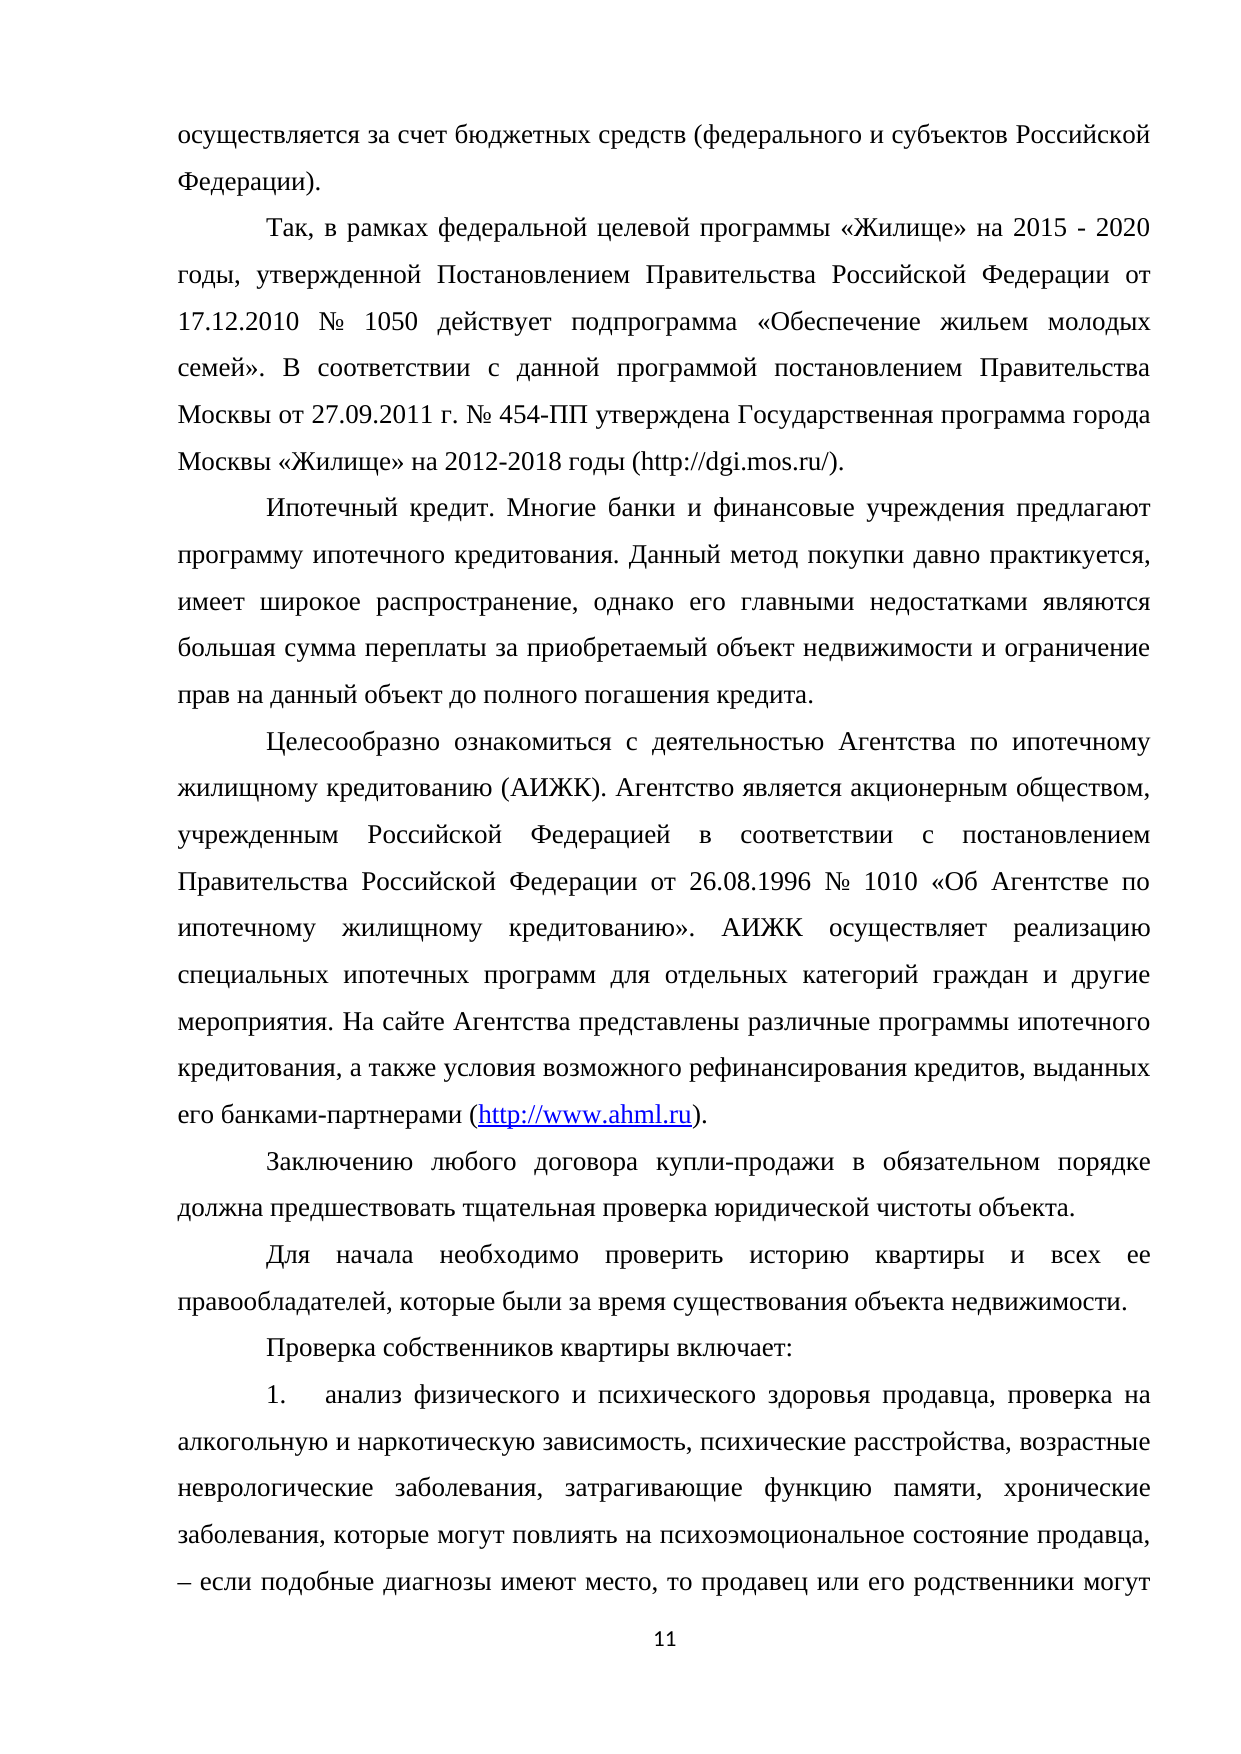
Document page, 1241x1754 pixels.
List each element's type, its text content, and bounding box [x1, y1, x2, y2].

text Проверка собственников квартиры включает: [177, 1331, 1152, 1363]
text Так, в рамках федеральной целевой программы «Жилище» на 2015 - 2020 годы, утвержденной Постановлением Правительства Российской Федерации от 17.12.2010 № 1050 действует подпрограмма «Обеспечение жильем молодых семей». В соответствии с данной программой постановлением Правительства Москвы от 27.09.2011 г. № 454-ПП утверждена Государственная программа города Москвы «Жилище» на 2012-2018 годы (http://dgi.mos.ru/). [177, 211, 1152, 476]
text Целесообразно ознакомиться с деятельностью Агентства по ипотечному жилищному кредитованию (АИЖК). Агентство является акционерным обществом, учрежденным Российской Федерацией в соответствии с постановлением Правительства Российской Федерации от 26.08.1996 № 1010 «Об Агентстве по ипотечному жилищному кредитованию». АИЖК осуществляет реализацию специальных ипотечных программ для отдельных категорий граждан и другие мероприятия. На сайте Агентства представлены различные программы ипотечного кредитования, а также условия возможного рефинансирования кредитов, выданных его банками-партнерами (http://www.ahml.ru). [177, 725, 1152, 1129]
text Заключению любого договора купли-продажи в обязательном порядке должна предшествовать тщательная проверка юридической чистоты объекта. [177, 1145, 1152, 1223]
text Ипотечный кредит. Многие банки и финансовые учреждения предлагают программу ипотечного кредитования. Данный метод покупки давно практикуется, имеет широкое распространение, однако его главными недостатками являются большая сумма переплаты за приобретаемый объект недвижимости и ограничение прав на данный объект до полного погашения кредита. [177, 491, 1152, 709]
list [177, 1378, 1152, 1596]
text Для начала необходимо проверить историю квартиры и всех ее правообладателей, которые были за время существования объекта недвижимости. [177, 1238, 1152, 1316]
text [177, 118, 1152, 196]
